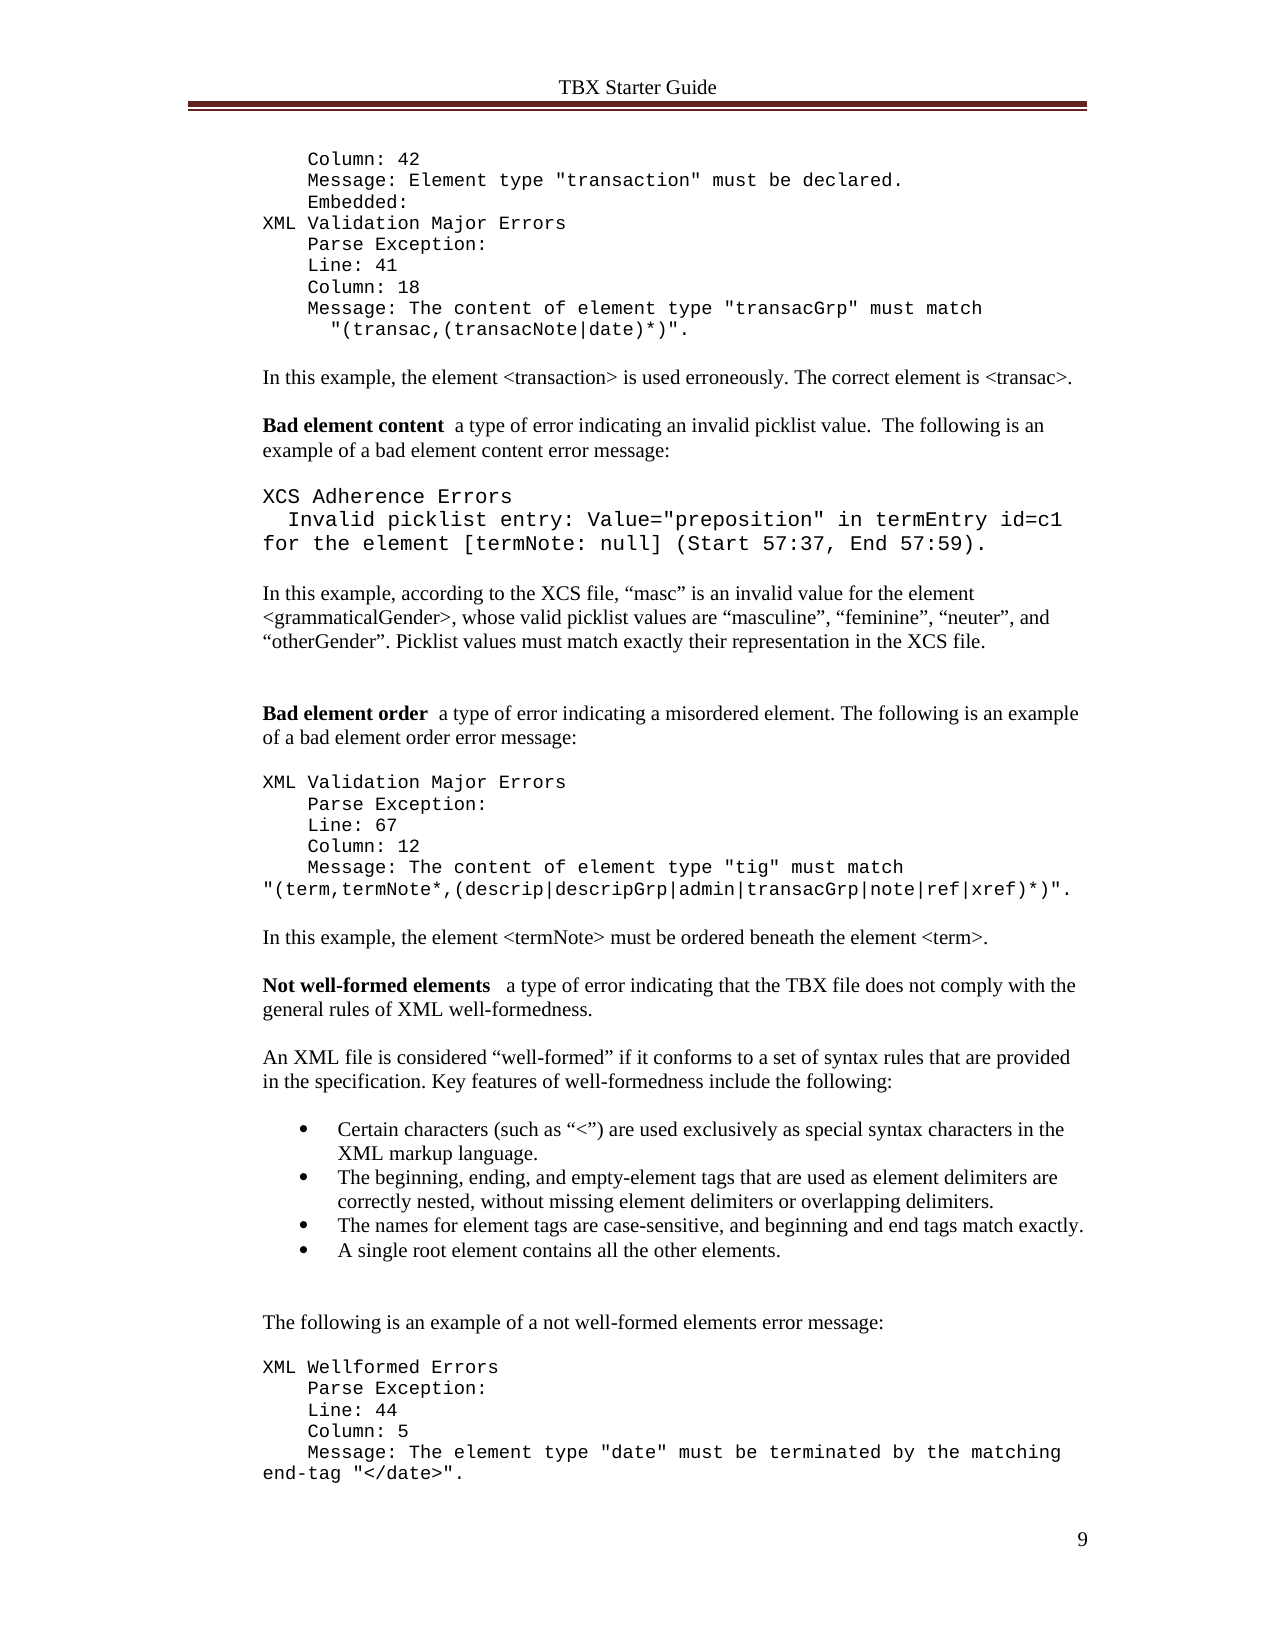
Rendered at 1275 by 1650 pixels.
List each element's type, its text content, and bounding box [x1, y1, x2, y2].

list In this example, according to the XCS file, “masc” is an invalid value for the element <grammaticalGender>, whose valid picklist values are “masculine”, “feminine”, “neuter”, and “otherGender”. Picklist values must match exactly their representation in the XCS file. [262, 581, 1087, 653]
text Message: The content of element type "tig" must match "(term,termNote*,(descrip|descripGrp|admin|transacGrp|note|ref|xref)*)". [262, 858, 1087, 901]
text Message: The element type "date" must be terminated by the matching end-tag "</date>". [262, 1443, 1087, 1485]
list Bad element order a type of error indicating a misordered element. The following is an example of a bad element order error message: [262, 701, 1087, 749]
list Certain characters (such as “<”) are used exclusively as special syntax characters in the XML markup language. [300, 1117, 1087, 1165]
text Line: 44 [262, 1400, 1087, 1422]
list Bad element content a type of error indicating an invalid picklist value. The following is an example of a bad element content error message: [262, 413, 1087, 462]
list The beginning, ending, and empty-element tags that are used as element delimiters are correctly nested, without missing element delimiters or overlapping delimiters. [300, 1165, 1087, 1213]
text Line: 67 [262, 816, 1087, 837]
text Column: 42 [262, 150, 1087, 171]
text XCS Adherence Errors [262, 486, 1087, 509]
list In this example, the element <termNote> must be ordered beneath the element <term>. [262, 925, 1087, 949]
list The names for element tags are case-sensitive, and beginning and end tags match exactly. [300, 1213, 1087, 1237]
list An XML file is considered “well-formed” if it conforms to a set of syntax rules that are provided in the specification. Key features of well-formedness include the following: [262, 1045, 1087, 1093]
text XML Wellformed Errors [262, 1358, 1087, 1379]
text Parse Exception: [262, 235, 1087, 256]
text XML Validation Major Errors [262, 214, 1087, 235]
text XML Validation Major Errors [262, 773, 1087, 794]
list A single root element contains all the other elements. [300, 1237, 1087, 1262]
text Column: 12 [262, 837, 1087, 858]
text Message: Element type "transaction" must be declared. [262, 171, 1087, 192]
list Not well-formed elements a type of error indicating that the TBX file does not comply with the general rules of XML well-formedness. [262, 973, 1087, 1021]
list In this example, the element <transaction> is used erroneously. The correct element is <transac>. [262, 365, 1087, 389]
text Column: 18 [262, 277, 1087, 299]
list The following is an example of a not well-formed elements error message: [262, 1310, 1087, 1334]
text Line: 41 [262, 256, 1087, 277]
text Column: 5 [262, 1422, 1087, 1443]
text Invalid picklist entry: Value="preposition" in termEntry id=c1 for the element [termNote: null] (Start 57:37, End 57:59). [262, 509, 1087, 557]
text Message: The content of element type "transacGrp" must match [262, 299, 1087, 320]
text Parse Exception: [262, 1379, 1087, 1400]
text Embedded: [262, 192, 1087, 214]
text Parse Exception: [262, 794, 1087, 816]
text "(transac,(transacNote|date)*)". [262, 320, 1087, 341]
